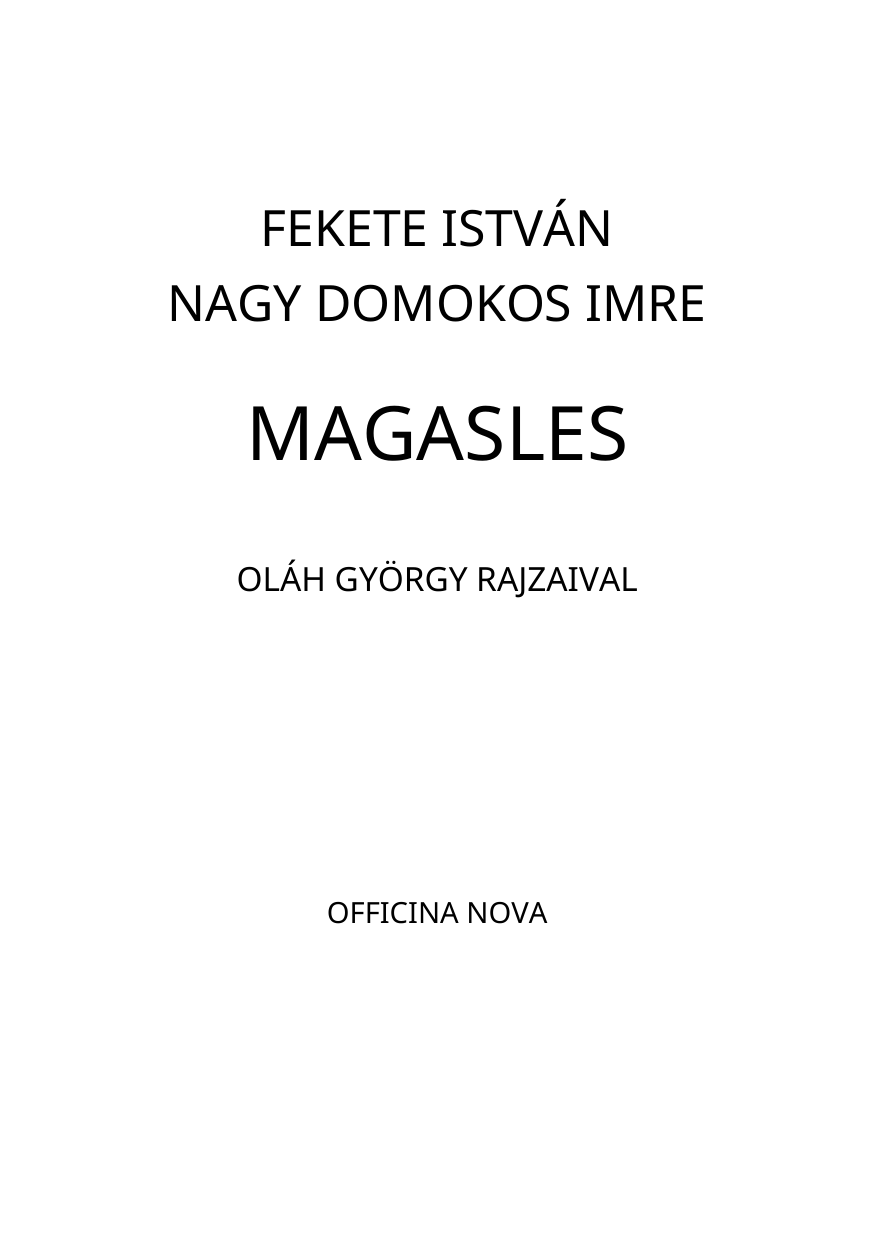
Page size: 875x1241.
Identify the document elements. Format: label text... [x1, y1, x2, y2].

text OFFICINA NOVA [118, 893, 756, 932]
text FEKETE ISTVÁN [118, 193, 756, 261]
text MAGASLES [118, 380, 756, 483]
text NAGY DOMOKOS IMRE [118, 268, 756, 336]
text OLÁH GYÖRGY RAJZAIVAL [118, 555, 756, 601]
